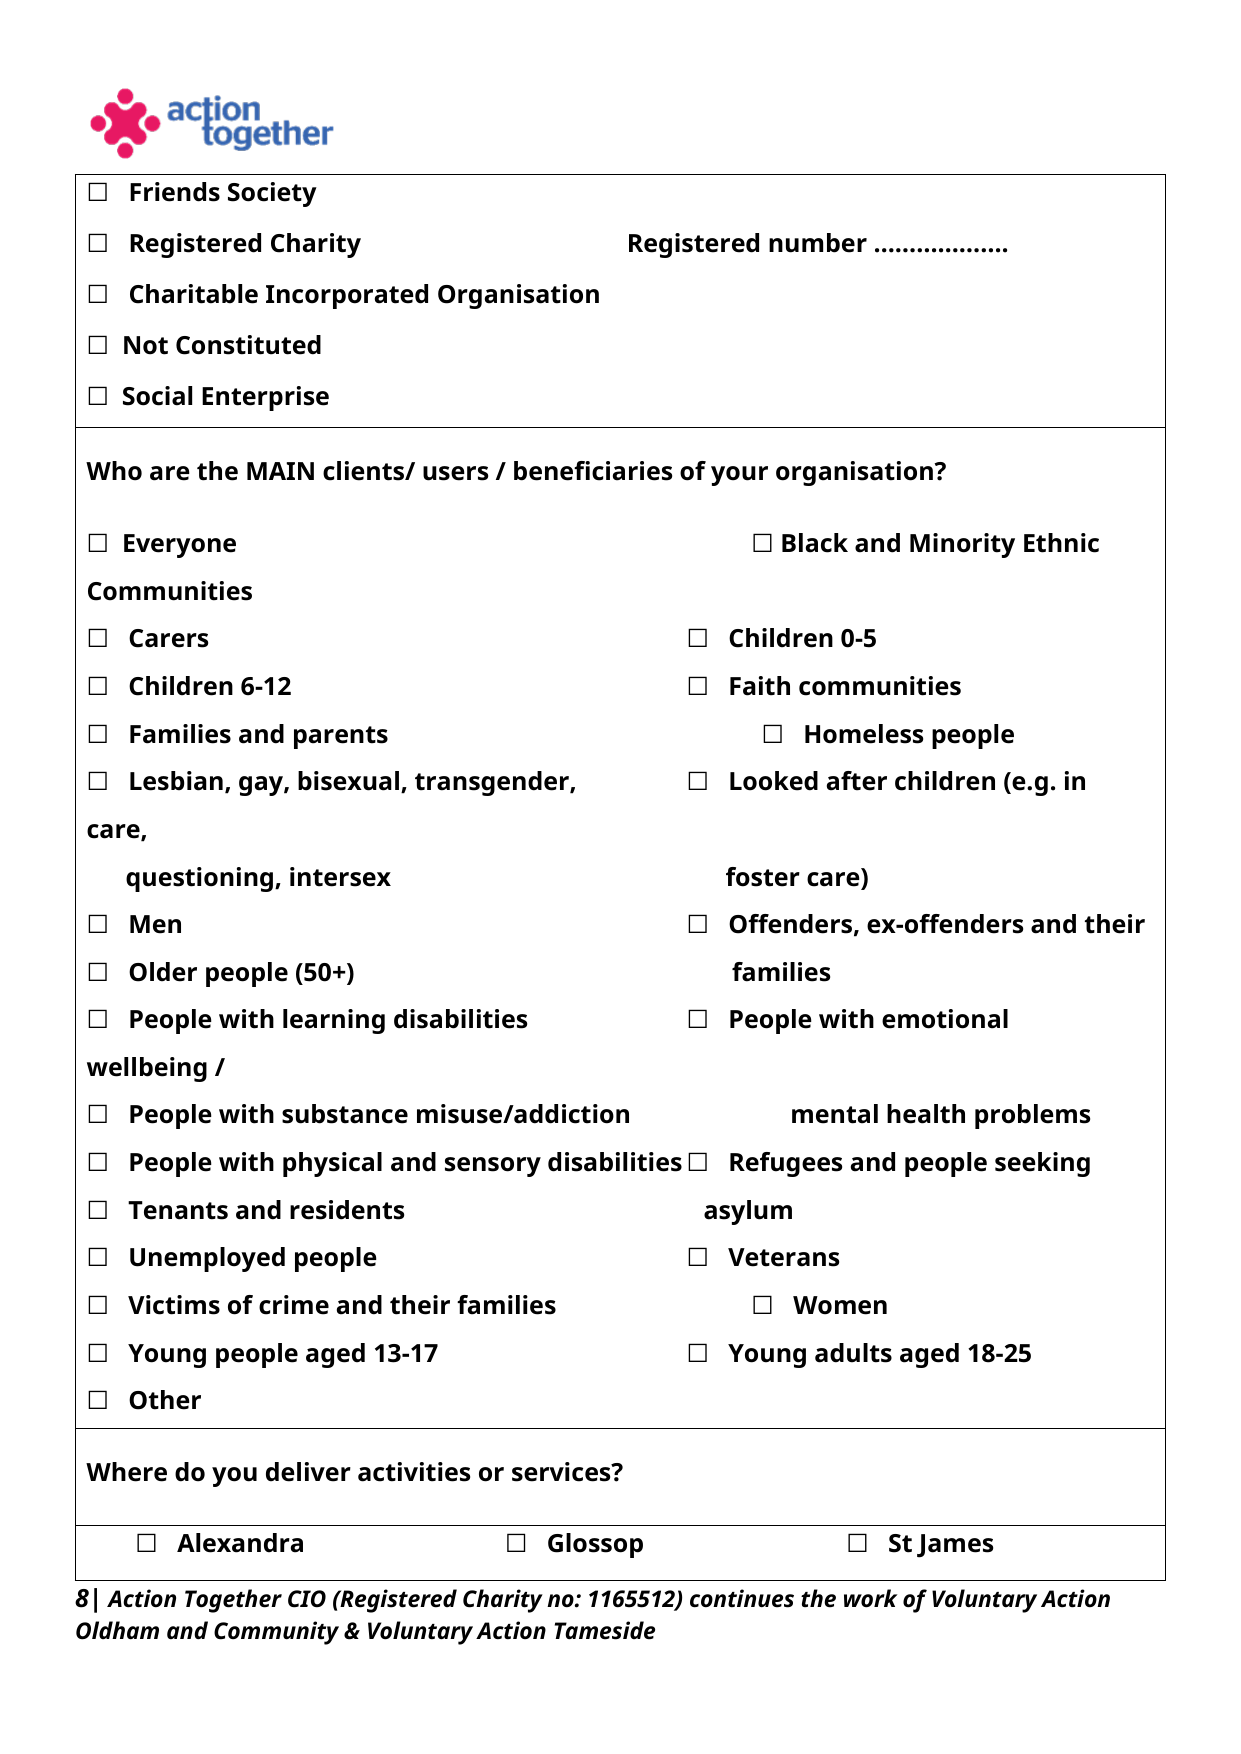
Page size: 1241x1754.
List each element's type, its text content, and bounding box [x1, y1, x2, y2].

picture [75, 73, 348, 174]
table_cell Where do you deliver activities or services? [76, 1429, 1165, 1525]
table_cell Who are the MAIN clients/ users / beneficiaries of your organisation? Everyone Black and Minority Ethnic Communities Carers Children 0-5 Children 6-12 Faith communities Families and parents Homeless people Lesbian, gay, bisexual, transgender, Looked after children (e.g. in care, questioning, intersex foster care) Men Offenders, ex-offenders and their Older people (50+) families People with learning disabilities People with emotional wellbeing / People with substance misuse/addiction mental health problems People with physical and sensory disabilities Refugees and people seeking Tenants and residents asylum Unemployed people Veterans Victims of crime and their families Women Young people aged 13-17 Young adults aged 18-25 Other [76, 428, 1165, 1428]
table_cell [76, 1526, 1165, 1580]
